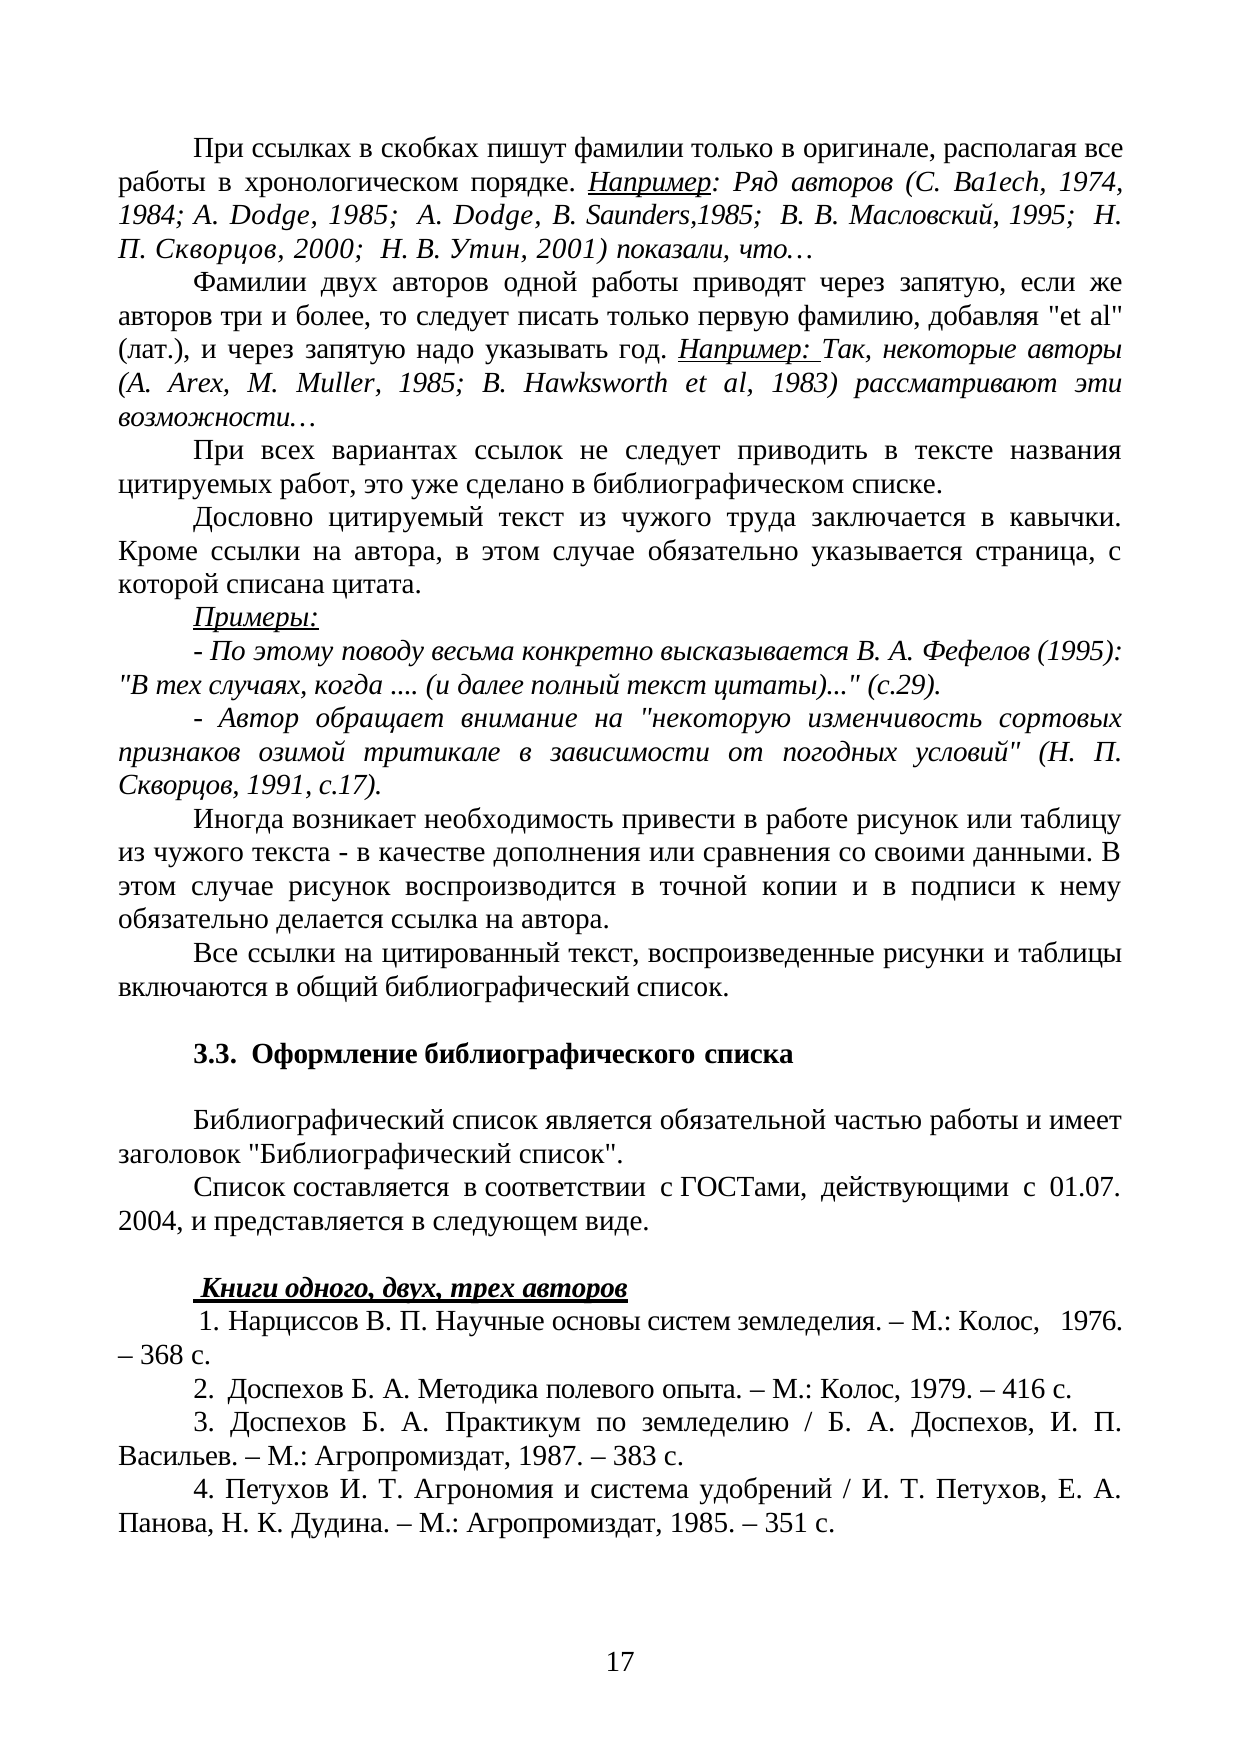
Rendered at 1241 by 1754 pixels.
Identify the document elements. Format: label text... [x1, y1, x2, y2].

text Библиографический список является обязательной частью работы и имеет заголовок "Библиографический список". [118, 1102, 1123, 1169]
text 2004, и представляется в следующем виде. [118, 1203, 979, 1237]
list Нарциссов В. П. Научные основы систем земледелия. – М.: Колос, 1976. [118, 1304, 1134, 1337]
text При всех вариантах ссылок не следует приводить в тексте названия цитируемых работ, это уже сделано в библиографическом списке. [118, 432, 1123, 499]
subtitle Оформление библиографического списка [193, 1036, 1134, 1069]
text Все ссылки на цитированный текст, воспроизведенные рисунки и таблицы включаются в общий библиографический список. [118, 935, 1122, 1002]
text Примеры: [193, 600, 979, 633]
text Иногда возникает необходимость привести в работе рисунок или таблицу из чужого текста - в качестве дополнения или сравнения со своими данными. В этом случае рисунок воспроизводится в точной копии и в подписи к нему обязательно делается ссылка на автора. [118, 801, 1123, 935]
text Дословно цитируемый текст из чужого труда заключается в кавычки. Кроме ссылки на автора, в этом случае обязательно указывается страница, с которой списана цитата. [118, 499, 1123, 600]
list Автор обращает внимание на "некоторую изменчивость сортовых признаков озимой тритикале в зависимости от погодных условий" (Н. П. Скворцов, 1991, с.17). [118, 700, 1122, 801]
list Доспехов Б. А. Практикум по земледелию / Б. А. Доспехов, И. П. Васильев. – М.: Агропромиздат, 1987. – 383 с. [118, 1404, 1122, 1472]
subtitle Книги одного, двух, трех авторов [193, 1271, 979, 1304]
text Список составляется в соответствии с ГОСТами, действующими с 01.07. [193, 1169, 1134, 1203]
list По этому поводу весьма конкретно высказывается В. А. Фефелов (1995): "В тех случаях, когда .... (и далее полный текст цитаты)..." (с.29). [118, 633, 1123, 700]
text При ссылках в скобках пишут фамилии только в оригинале, располагая все работы в хронологическом порядке. Например: Ряд авторов (С. Ва1есh, 1974, 1984; А. Dodge, 1985; А. Dodge, В. Saunders,1985; В. В. Масловский, 1995; Н. П. Скворцов, 2000; Н. В. Утин, 2001) показали, что… [118, 130, 1123, 264]
list Доспехов Б. А. Методика полевого опыта. – М.: Колос, 1979. – 416 с. [193, 1371, 1134, 1404]
list Петухов И. Т. Агрономия и система удобрений / И. Т. Петухов, Е. А. Панова, Н. К. Дудина. – М.: Агропромиздат, 1985. – 351 с. [118, 1472, 1122, 1539]
text – 368 с. [118, 1337, 979, 1371]
text Фамилии двух авторов одной работы приводят через запятую, если же авторов три и более, то следует писать только первую фамилию, добавляя "еt аl" (лат.), и через запятую надо указывать год. Например: Так, некоторые авторы (А. Аrех, М. Мullеr, 1985; В. Нawksworth еt аl, 1983) рассматривают эти возможности… [118, 264, 1123, 432]
